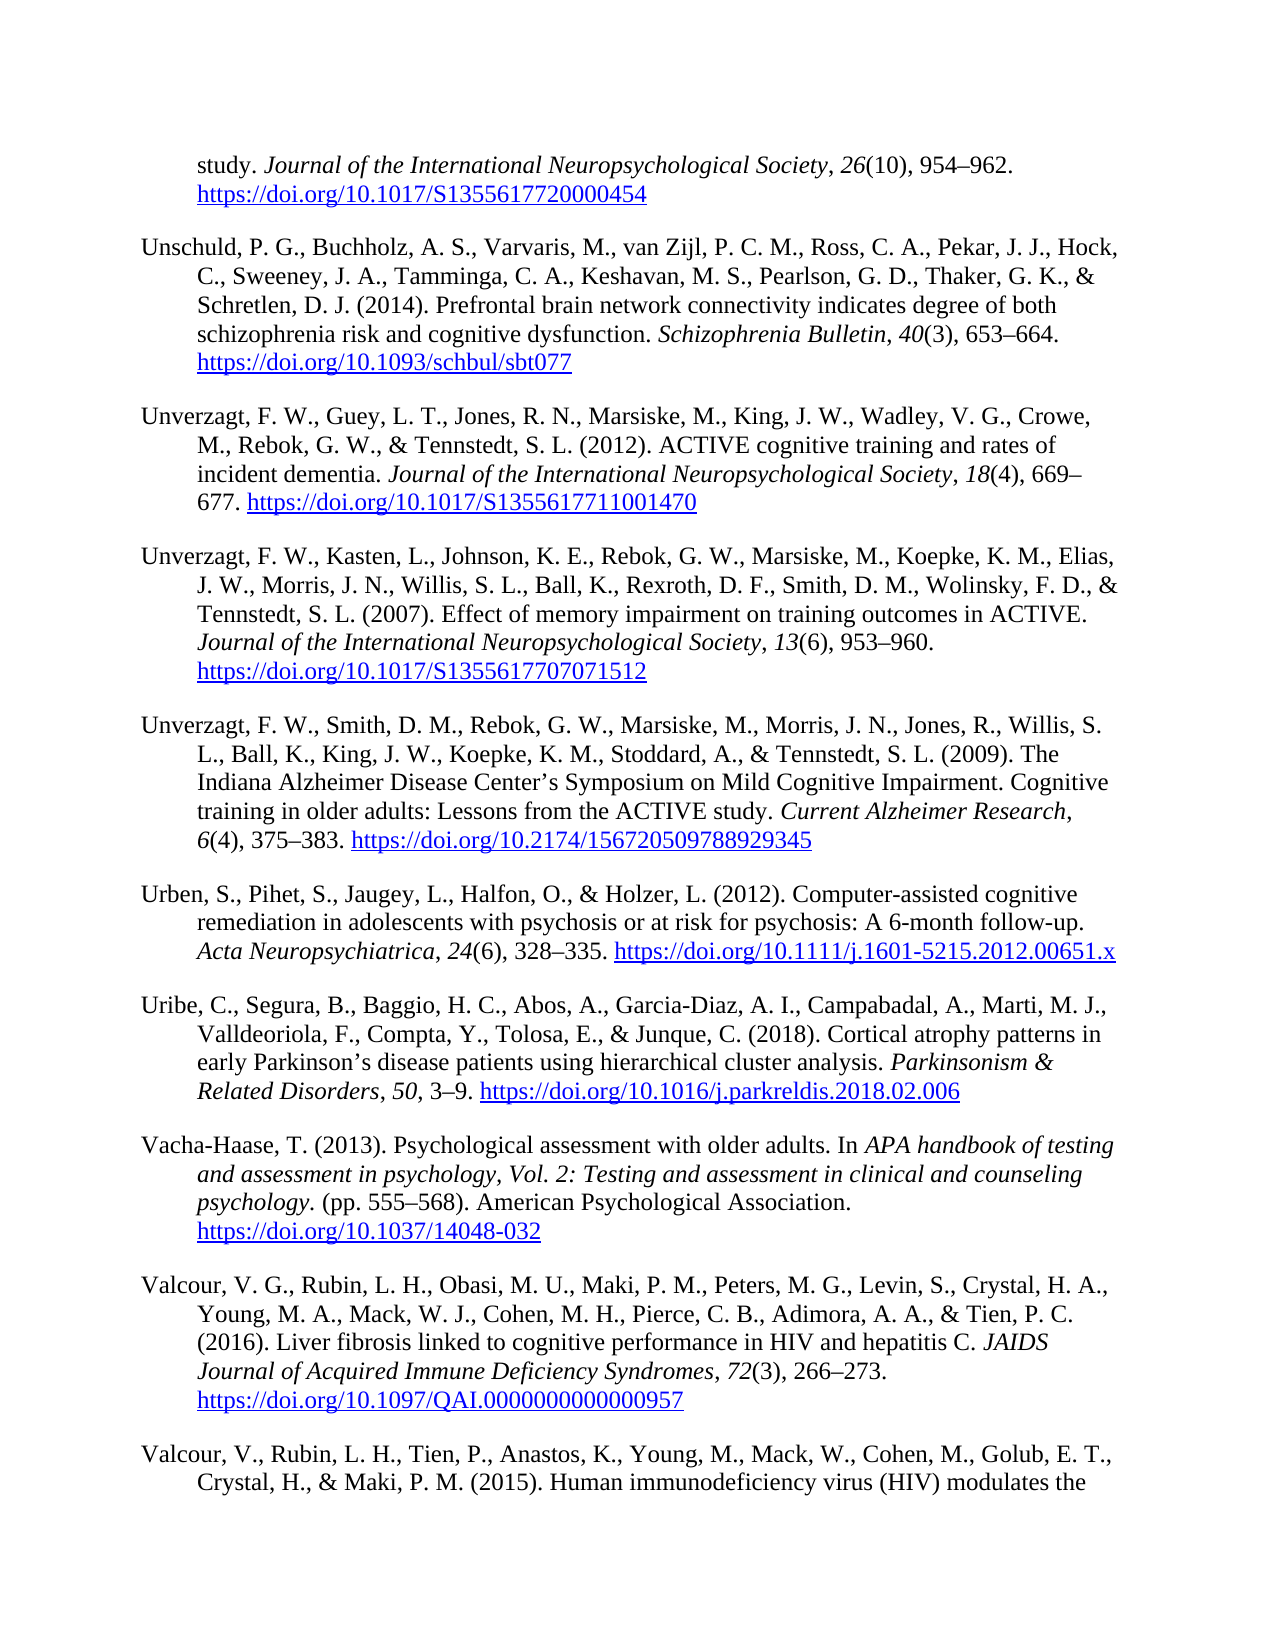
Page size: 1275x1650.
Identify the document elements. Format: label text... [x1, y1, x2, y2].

text Unverzagt, F. W., Smith, D. M., Rebok, G. W., Marsiske, M., Morris, J. N., Jones, R., Willis, S. L., Ball, K., King, J. W., Koepke, K. M., Stoddard, A., & Tennstedt, S. L. (2009). The Indiana Alzheimer Disease Center’s Symposium on Mild Cognitive Impairment. Cognitive training in older adults: Lessons from the ACTIVE study. Current Alzheimer Research, 6(4), 375–383. https://doi.org/10.2174/156720509788929345 [141, 710, 1125, 854]
text Unverzagt, F. W., Guey, L. T., Jones, R. N., Marsiske, M., King, J. W., Wadley, V. G., Crowe, M., Rebok, G. W., & Tennstedt, S. L. (2012). ACTIVE cognitive training and rates of incident dementia. Journal of the International Neuropsychological Society, 18(4), 669–677. https://doi.org/10.1017/S1355617711001470 [141, 401, 1125, 516]
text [141, 150, 1125, 207]
text Uribe, C., Segura, B., Baggio, H. C., Abos, A., Garcia-Diaz, A. I., Campabadal, A., Marti, M. J., Valldeoriola, F., Compta, Y., Tolosa, E., & Junque, C. (2018). Cortical atrophy patterns in early Parkinson’s disease patients using hierarchical cluster analysis. Parkinsonism & Related Disorders, 50, 3–9. https://doi.org/10.1016/j.parkreldis.2018.02.006 [141, 990, 1125, 1105]
text Unschuld, P. G., Buchholz, A. S., Varvaris, M., van Zijl, P. C. M., Ross, C. A., Pekar, J. J., Hock, C., Sweeney, J. A., Tamminga, C. A., Keshavan, M. S., Pearlson, G. D., Thaker, G. K., & Schretlen, D. J. (2014). Prefrontal brain network connectivity indicates degree of both schizophrenia risk and cognitive dysfunction. Schizophrenia Bulletin, 40(3), 653–664. https://doi.org/10.1093/schbul/sbt077 [141, 232, 1125, 376]
text Vacha-Haase, T. (2013). Psychological assessment with older adults. In APA handbook of testing and assessment in psychology, Vol. 2: Testing and assessment in clinical and counseling psychology. (pp. 555–568). American Psychological Association. https://doi.org/10.1037/14048-032 [141, 1130, 1125, 1245]
text Unverzagt, F. W., Kasten, L., Johnson, K. E., Rebok, G. W., Marsiske, M., Koepke, K. M., Elias, J. W., Morris, J. N., Willis, S. L., Ball, K., Rexroth, D. F., Smith, D. M., Wolinsky, F. D., & Tennstedt, S. L. (2007). Effect of memory impairment on training outcomes in ACTIVE. Journal of the International Neuropsychological Society, 13(6), 953–960. https://doi.org/10.1017/S1355617707071512 [141, 541, 1125, 685]
text Urben, S., Pihet, S., Jaugey, L., Halfon, O., & Holzer, L. (2012). Computer-assisted cognitive remediation in adolescents with psychosis or at risk for psychosis: A 6-month follow-up. Acta Neuropsychiatrica, 24(6), 328–335. https://doi.org/10.1111/j.1601-5215.2012.00651.x [141, 879, 1125, 965]
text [141, 1439, 1125, 1496]
text Valcour, V. G., Rubin, L. H., Obasi, M. U., Maki, P. M., Peters, M. G., Levin, S., Crystal, H. A., Young, M. A., Mack, W. J., Cohen, M. H., Pierce, C. B., Adimora, A. A., & Tien, P. C. (2016). Liver fibrosis linked to cognitive performance in HIV and hepatitis C. JAIDS Journal of Acquired Immune Deficiency Syndromes, 72(3), 266–273. https://doi.org/10.1097/QAI.0000000000000957 [141, 1270, 1125, 1414]
